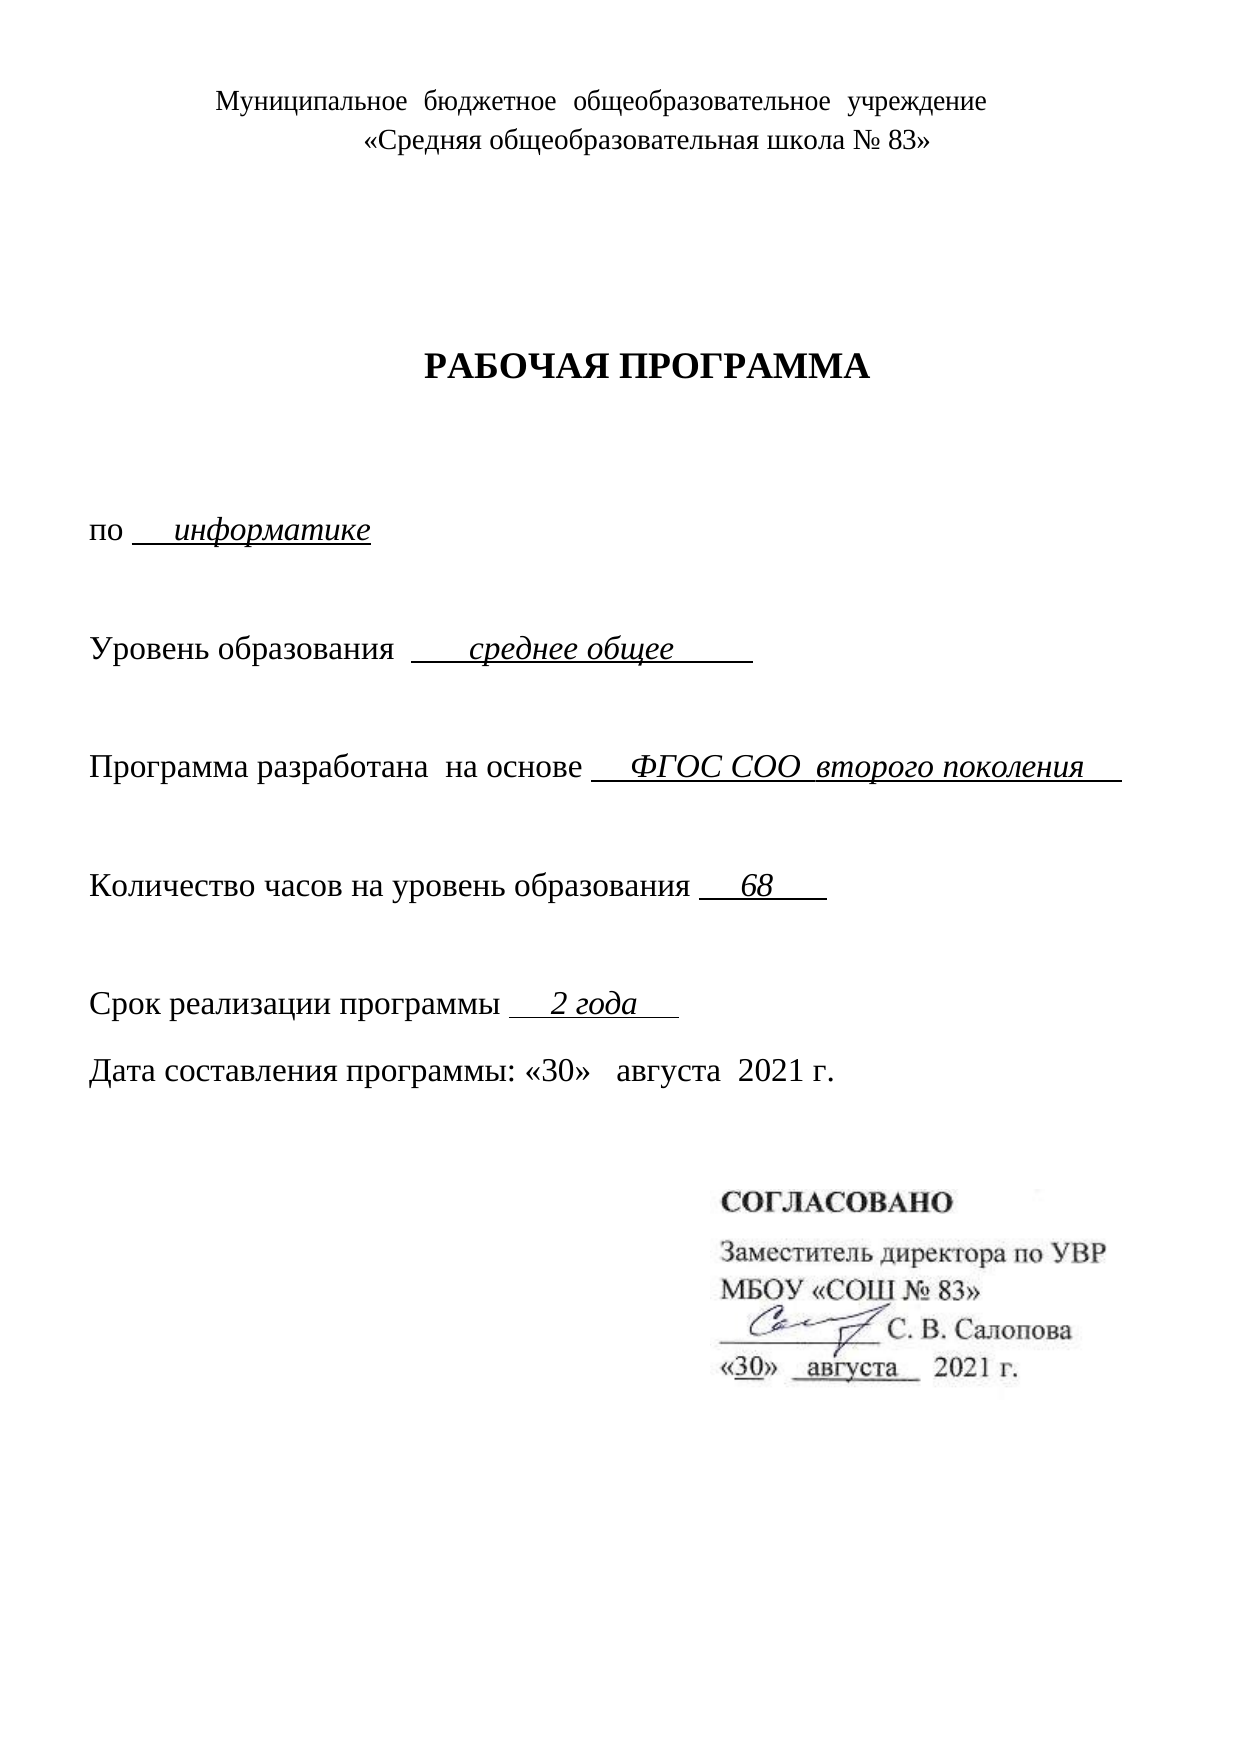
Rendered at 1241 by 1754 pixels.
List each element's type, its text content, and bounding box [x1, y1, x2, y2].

text Уровень образования среднее общее [89, 628, 1163, 666]
text Программа разработана на основе ФГОС СОО второго поколения [89, 747, 1163, 785]
subtitle Муниципальное бюджетное общеобразовательное учреждение [77, 83, 1125, 116]
text «Средняя общеобразовательная школа № 83» [168, 122, 1126, 155]
picture [710, 1189, 1107, 1400]
title РАБОЧАЯ ПРОГРАММА [168, 344, 1126, 387]
text по информатике [89, 510, 1163, 548]
text Дата составления программы: «30» августа 2021 г. [89, 1050, 1163, 1088]
text Срок реализации программы 2 года [89, 983, 1163, 1022]
text Количество часов на уровень образования 68 [89, 865, 1163, 903]
